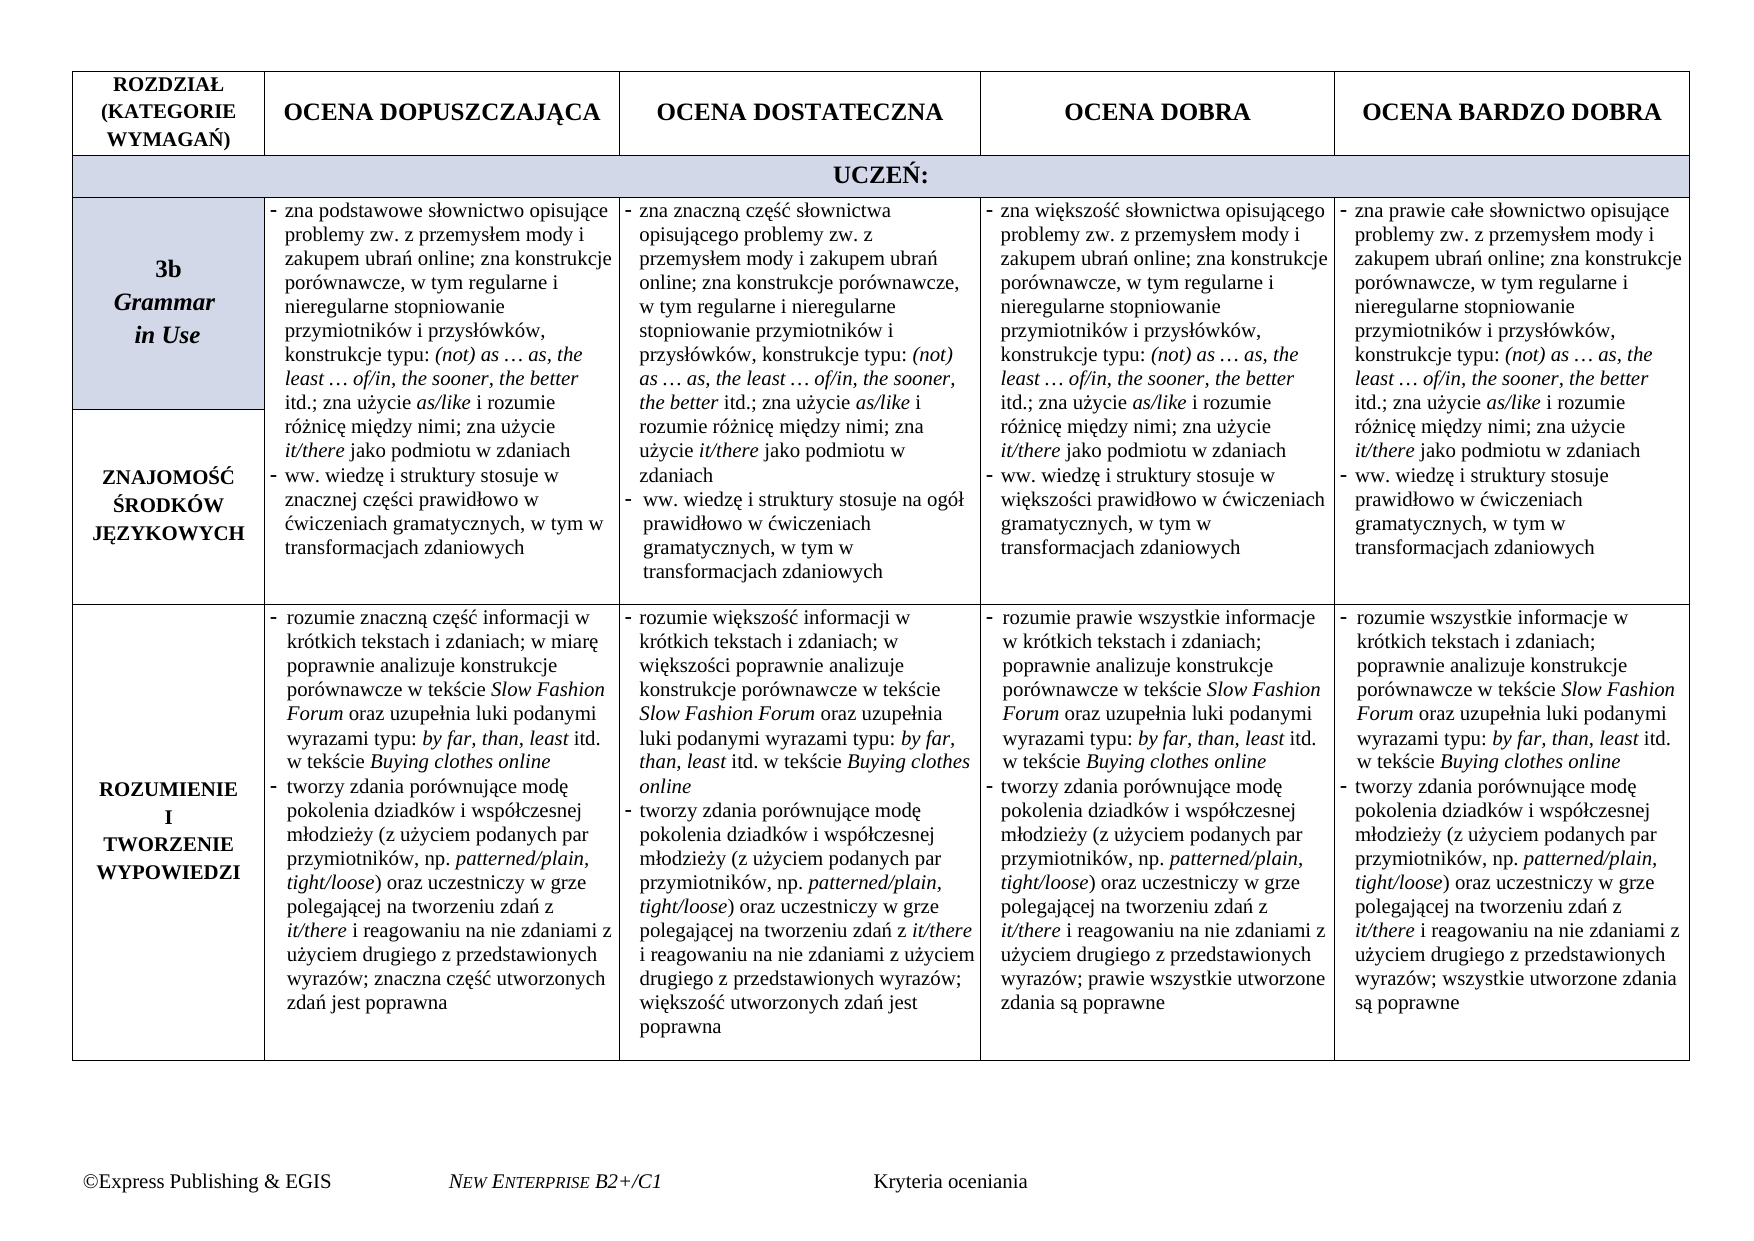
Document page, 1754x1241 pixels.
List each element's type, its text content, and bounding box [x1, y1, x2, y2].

table_cell ZNAJOMOŚĆ ŚRODKÓW JĘZYKOWYCH [73, 410, 264, 604]
table_cell zna podstawowe słownictwo opisujące problemy zw. z przemysłem mody i zakupem ubrań online; zna konstrukcje porównawcze, w tym regularne i nieregularne stopniowanie przymiotników i przysłówków, konstrukcje typu: (not) as … as, the least … of/in, the sooner, the better itd.; zna użycie as/like i rozumie różnicę między nimi; zna użycie it/there jako podmiotu w zdaniach ww. wiedzę i struktury stosuje w znacznej części prawidłowo w ćwiczeniach gramatycznych, w tym w transformacjach zdaniowych [265, 198, 619, 604]
table_cell zna prawie całe słownictwo opisujące problemy zw. z przemysłem mody i zakupem ubrań online; zna konstrukcje porównawcze, w tym regularne i nieregularne stopniowanie przymiotników i przysłówków, konstrukcje typu: (not) as … as, the least … of/in, the sooner, the better itd.; zna użycie as/like i rozumie różnicę między nimi; zna użycie it/there jako podmiotu w zdaniach ww. wiedzę i struktury stosuje prawidłowo w ćwiczeniach gramatycznych, w tym w transformacjach zdaniowych [1335, 198, 1689, 604]
table_cell ROZUMIENIE I TWORZENIE WYPOWIEDZI [73, 605, 264, 1060]
table_cell 3b Grammar in Use [73, 198, 264, 409]
table_header OCENA DOPUSZCZAJĄCA [265, 72, 619, 155]
table_cell zna znaczną część słownictwa opisującego problemy zw. z przemysłem mody i zakupem ubrań online; zna konstrukcje porównawcze, w tym regularne i nieregularne stopniowanie przymiotników i przysłówków, konstrukcje typu: (not) as … as, the least … of/in, the sooner, the better itd.; zna użycie as/like i rozumie różnicę między nimi; zna użycie it/there jako podmiotu w zdaniach ww. wiedzę i struktury stosuje na ogół prawidłowo w ćwiczeniach gramatycznych, w tym w transformacjach zdaniowych [620, 198, 980, 604]
table_header OCENA BARDZO DOBRA [1335, 72, 1689, 155]
table_cell zna większość słownictwa opisującego problemy zw. z przemysłem mody i zakupem ubrań online; zna konstrukcje porównawcze, w tym regularne i nieregularne stopniowanie przymiotników i przysłówków, konstrukcje typu: (not) as … as, the least … of/in, the sooner, the better itd.; zna użycie as/like i rozumie różnicę między nimi; zna użycie it/there jako podmiotu w zdaniach ww. wiedzę i struktury stosuje w większości prawidłowo w ćwiczeniach gramatycznych, w tym w transformacjach zdaniowych [981, 198, 1334, 604]
table_cell rozumie znaczną część informacji w krótkich tekstach i zdaniach; w miarę poprawnie analizuje konstrukcje porównawcze w tekście Slow Fashion Forum oraz uzupełnia luki podanymi wyrazami typu: by far, than, least itd. w tekście Buying clothes online tworzy zdania porównujące modę pokolenia dziadków i współczesnej młodzieży (z użyciem podanych par przymiotników, np. patterned/plain, tight/loose) oraz uczestniczy w grze polegającej na tworzeniu zdań z it/there i reagowaniu na nie zdaniami z użyciem drugiego z przedstawionych wyrazów; znaczna część utworzonych zdań jest poprawna [265, 605, 619, 1060]
table_header ROZDZIAŁ (KATEGORIE WYMAGAŃ) [73, 72, 264, 155]
table_cell UCZEŃ: [73, 156, 1689, 197]
table_cell rozumie prawie wszystkie informacje w krótkich tekstach i zdaniach; poprawnie analizuje konstrukcje porównawcze w tekście Slow Fashion Forum oraz uzupełnia luki podanymi wyrazami typu: by far, than, least itd. w tekście Buying clothes online tworzy zdania porównujące modę pokolenia dziadków i współczesnej młodzieży (z użyciem podanych par przymiotników, np. patterned/plain, tight/loose) oraz uczestniczy w grze polegającej na tworzeniu zdań z it/there i reagowaniu na nie zdaniami z użyciem drugiego z przedstawionych wyrazów; prawie wszystkie utworzone zdania są poprawne [981, 605, 1334, 1060]
table_cell rozumie większość informacji w krótkich tekstach i zdaniach; w większości poprawnie analizuje konstrukcje porównawcze w tekście Slow Fashion Forum oraz uzupełnia luki podanymi wyrazami typu: by far, than, least itd. w tekście Buying clothes online tworzy zdania porównujące modę pokolenia dziadków i współczesnej młodzieży (z użyciem podanych par przymiotników, np. patterned/plain, tight/loose) oraz uczestniczy w grze polegającej na tworzeniu zdań z it/there i reagowaniu na nie zdaniami z użyciem drugiego z przedstawionych wyrazów; większość utworzonych zdań jest poprawna [620, 605, 980, 1060]
table_header OCENA DOBRA [981, 72, 1334, 155]
table_cell rozumie wszystkie informacje w krótkich tekstach i zdaniach; poprawnie analizuje konstrukcje porównawcze w tekście Slow Fashion Forum oraz uzupełnia luki podanymi wyrazami typu: by far, than, least itd. w tekście Buying clothes online tworzy zdania porównujące modę pokolenia dziadków i współczesnej młodzieży (z użyciem podanych par przymiotników, np. patterned/plain, tight/loose) oraz uczestniczy w grze polegającej na tworzeniu zdań z it/there i reagowaniu na nie zdaniami z użyciem drugiego z przedstawionych wyrazów; wszystkie utworzone zdania są poprawne [1335, 605, 1689, 1060]
table_header OCENA DOSTATECZNA [620, 72, 980, 155]
